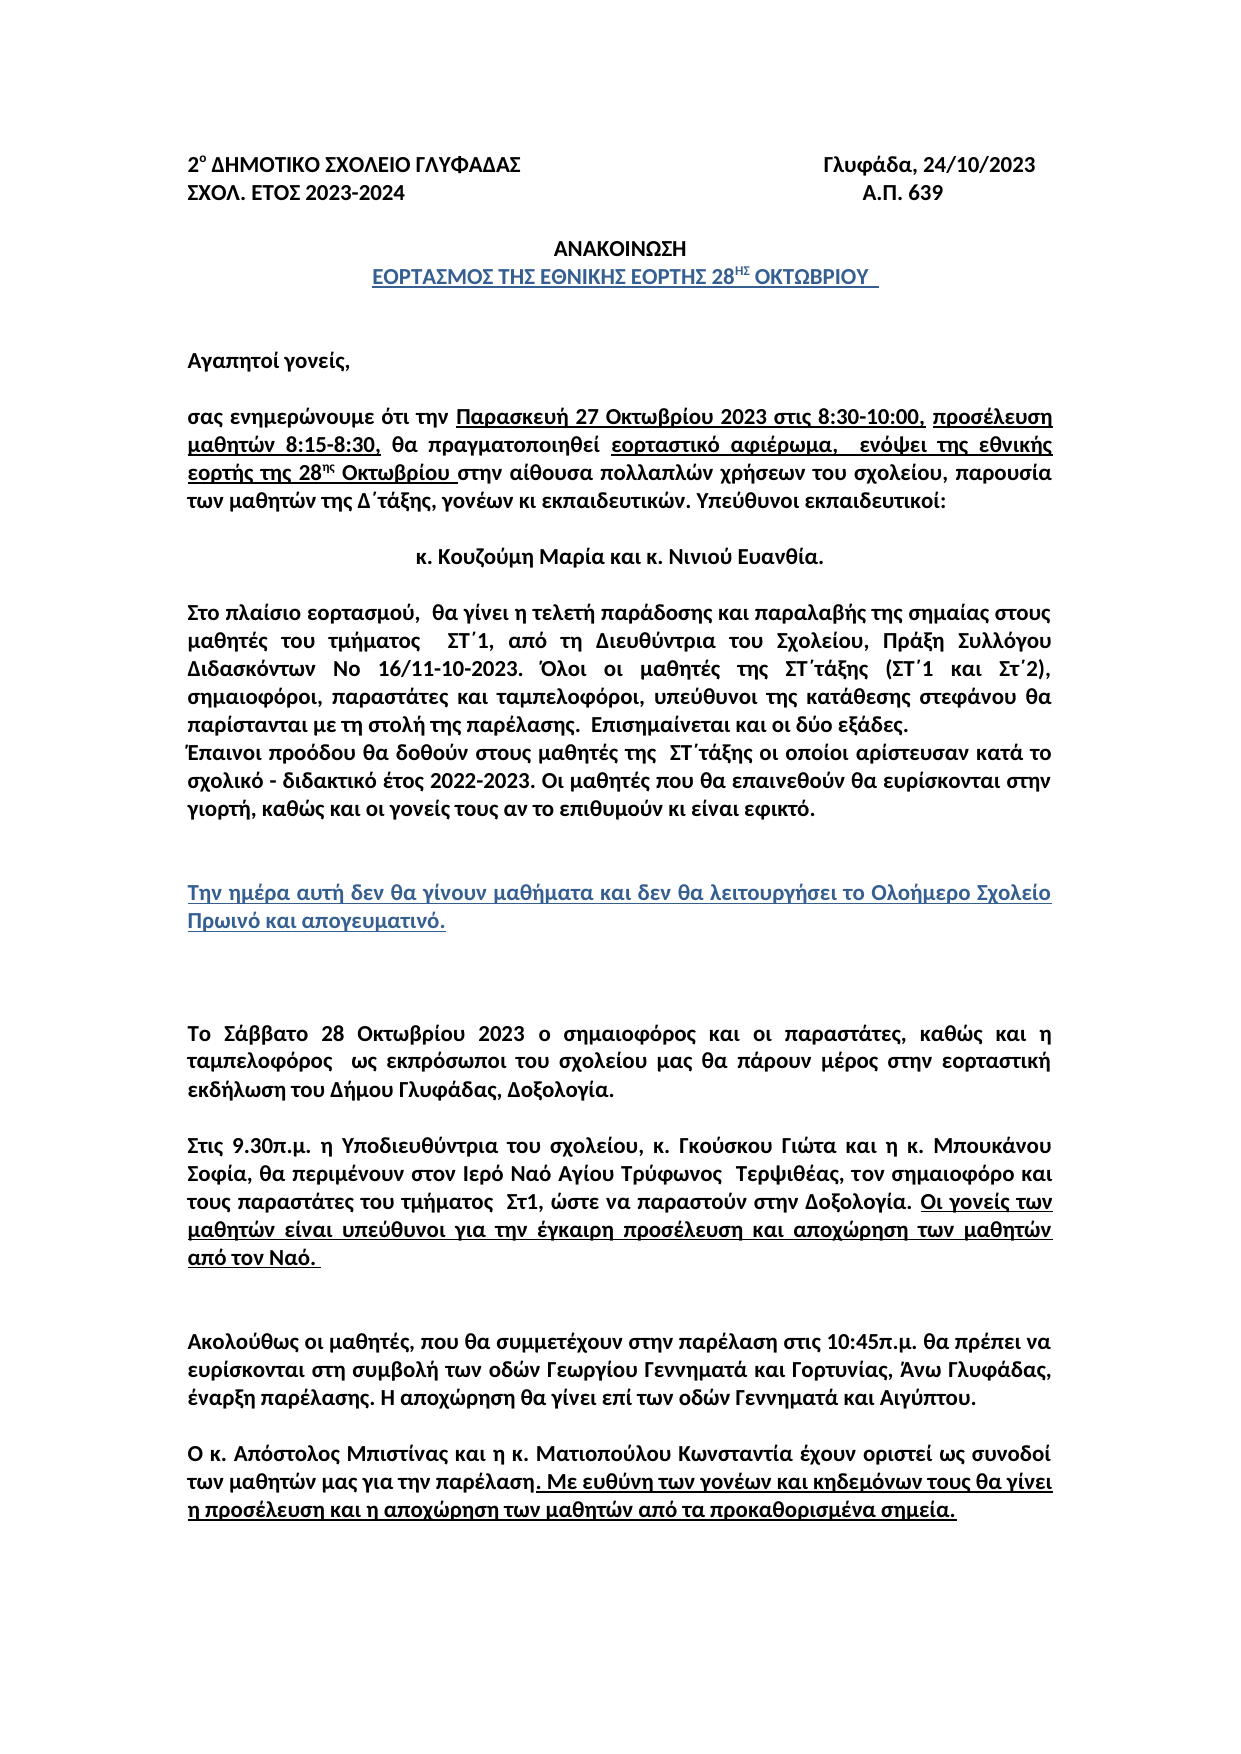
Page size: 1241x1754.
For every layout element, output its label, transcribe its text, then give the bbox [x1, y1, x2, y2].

text κ. Κουζούμη Μαρία και κ. Νινιού Ευανθία. [187, 542, 1053, 570]
text Το Σάββατο 28 Οκτωβρίου 2023 o σημαιοφόρος και οι παραστάτες, καθώς και η ταμπελοφόρος ως εκπρόσωποι του σχολείου μας θα πάρουν μέρος στην εορταστική εκδήλωση του Δήμου Γλυφάδας, Δοξολογία. [187, 1019, 1053, 1103]
text Ο κ. Απόστολος Μπιστίνας και η κ. Ματιοπούλου Κωνσταντία έχουν οριστεί ως συνοδοί των μαθητών μας για την παρέλαση. Με ευθύνη των γονέων και κηδεμόνων τους θα γίνει η προσέλευση και η αποχώρηση των μαθητών από τα προκαθορισμένα σημεία. [187, 1439, 1053, 1523]
text Στις 9.30π.μ. η Υποδιευθύντρια του σχολείου, κ. Γκούσκου Γιώτα και η κ. Μπουκάνου Σοφία, θα περιμένουν στον Ιερό Ναό Αγίου Τρύφωνος Τερψιθέας, τoν σημαιοφόρο και τους παραστάτες του τμήματος Στ1, ώστε να παραστούν στην Δοξολογία. Οι γονείς των μαθητών είναι υπεύθυνοι για την έγκαιρη προσέλευση και αποχώρηση των μαθητών από τον Ναό. [187, 1240, 1053, 1271]
text ΣΧΟΛ. ΕΤΟΣ 2023-2024 Α.Π. 639 [187, 178, 1053, 206]
text Στο πλαίσιο εορτασμού, θα γίνει η τελετή παράδοσης και παραλαβής της σημαίας στους μαθητές του τμήματος ΣΤ΄1, από τη Διευθύντρια του Σχολείου, Πράξη Συλλόγου Διδασκόντων Νο 16/11-10-2023. Όλοι οι μαθητές της ΣΤ΄τάξης (ΣΤ΄1 και Στ΄2), σημαιοφόροι, παραστάτες και ταμπελοφόροι, υπεύθυνοι της κατάθεσης στεφάνου θα παρίστανται με τη στολή της παρέλασης. Επισημαίνεται και οι δύο εξάδες. [187, 598, 1053, 738]
text ΑΝΑΚΟΙΝΩΣΗ [187, 234, 1053, 262]
text Ακολούθως οι μαθητές, που θα συμμετέχουν στην παρέλαση στις 10:45π.μ. θα πρέπει να ευρίσκονται στη συμβολή των οδών Γεωργίου Γεννηματά και Γορτυνίας, Άνω Γλυφάδας, έναρξη παρέλασης. Η αποχώρηση θα γίνει επί των οδών Γεννηματά και Αιγύπτου. [187, 1327, 1053, 1411]
text 2ο ΔΗΜΟΤΙΚΟ ΣΧΟΛΕΙΟ ΓΛΥΦΑΔΑΣ Γλυφάδα, 24/10/2023 [187, 150, 1053, 178]
text Την ημέρα αυτή δεν θα γίνουν μαθήματα και δεν θα λειτουργήσει το Ολοήμερο Σχολείο Πρωινό και απογευματινό. [187, 878, 1053, 934]
text Στις 9.30π.μ. η Υποδιευθύντρια του σχολείου, κ. Γκούσκου Γιώτα και η κ. Μπουκάνου Σοφία, θα περιμένουν στον Ιερό Ναό Αγίου Τρύφωνος Τερψιθέας, τoν σημαιοφόρο και τους παραστάτες του τμήματος Στ1, ώστε να παραστούν στην Δοξολογία. Οι γονείς των μαθητών είναι υπεύθυνοι για την έγκαιρη προσέλευση και αποχώρηση των μαθητών από τον Ναό. [187, 1131, 1053, 1239]
text ΕΟΡΤΑΣΜΟΣ ΤΗΣ ΕΘΝΙΚΗΣ ΕΟΡΤΗΣ 28ΗΣ ΟΚΤΩΒΡΙΟΥ [187, 262, 1053, 290]
text Αγαπητοί γονείς, [187, 346, 1053, 374]
text σας ενημερώνουμε ότι την Παρασκευή 27 Οκτωβρίου 2023 στις 8:30-10:00, προσέλευση μαθητών 8:15-8:30, θα πραγματοποιηθεί εορταστικό αφιέρωμα, ενόψει της εθνικής εορτής της 28ης Οκτωβρίου στην αίθουσα πολλαπλών χρήσεων του σχολείου, παρουσία των μαθητών της Δ΄τάξης, γονέων κι εκπαιδευτικών. Υπεύθυνοι εκπαιδευτικοί: [187, 402, 1053, 514]
text Έπαινοι προόδου θα δοθούν στους μαθητές της ΣΤ΄τάξης οι οποίοι αρίστευσαν κατά το σχολικό - διδακτικό έτος 2022-2023. Οι μαθητές που θα επαινεθούν θα ευρίσκονται στην γιορτή, καθώς και οι γονείς τους αν το επιθυμούν κι είναι εφικτό. [187, 738, 1053, 822]
